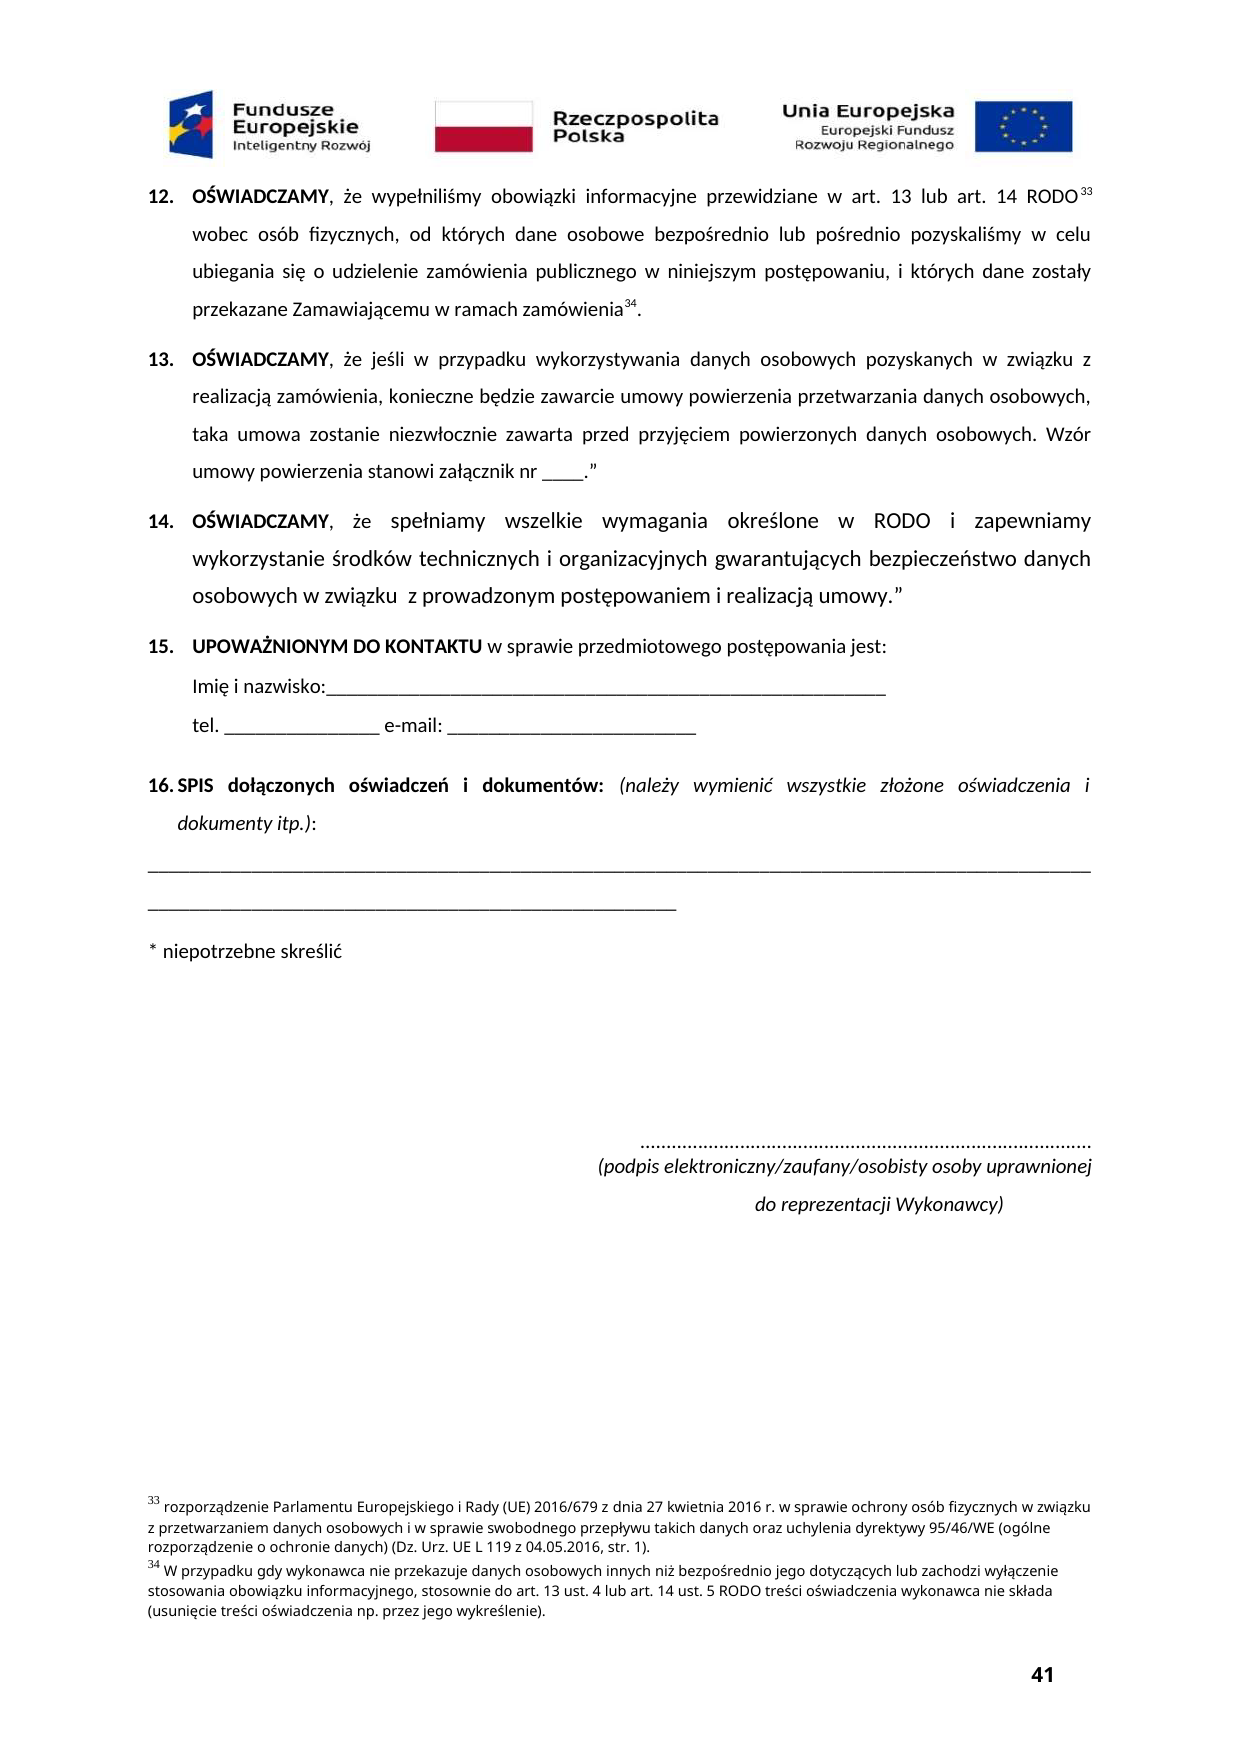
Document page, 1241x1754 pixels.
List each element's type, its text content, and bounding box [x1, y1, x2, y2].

list OŚWIADCZAMY, że jeśli w przypadku wykorzystywania danych osobowych pozyskanych w związku z realizacją zamówienia, konieczne będzie zawarcie umowy powierzenia przetwarzania danych osobowych, taka umowa zostanie niezwłocznie zawarta przed przyjęciem powierzonych danych osobowych. Wzór umowy powierzenia stanowi załącznik nr ____.” [148, 336, 1092, 486]
list OŚWIADCZAMY, że spełniamy wszelkie wymagania określone w RODO i zapewniamy wykorzystanie środków technicznych i organizacyjnych gwarantujących bezpieczeństwo danych osobowych w związku z prowadzonym postępowaniem i realizacją umowy.” [148, 499, 1092, 611]
text Imię i nazwisko:______________________________________________________ tel. _______________ e-mail: ________________________ [192, 674, 1092, 737]
text ______________________________________________________________________________________________________________________________________________ [148, 850, 1092, 913]
text * niepotrzebne skreślić [148, 939, 1092, 964]
text ...................................................................................... (podpis elektroniczny/zaufany/osobisty osoby uprawnionej [148, 1128, 1092, 1179]
list OŚWIADCZAMY, że wypełniliśmy obowiązki informacyjne przewidziane w art. 13 lub art. 14 RODO wobec osób fizycznych, od których dane osobowe bezpośrednio lub pośrednio pozyskaliśmy w celu ubiegania się o udzielenie zamówienia publicznego w niniejszym postępowaniu, i których dane zostały przekazane Zamawiającemu w ramach zamówienia. [148, 174, 1092, 324]
list UPOWAŻNIONYM DO KONTAKTU w sprawie przedmiotowego postępowania jest: [148, 624, 1092, 661]
text do reprezentacji Wykonawcy) [148, 1192, 1092, 1217]
list SPIS dołączonych oświadczeń i dokumentów: (należy wymienić wszystkie złożone oświadczenia i dokumenty itp.): [148, 762, 1092, 837]
